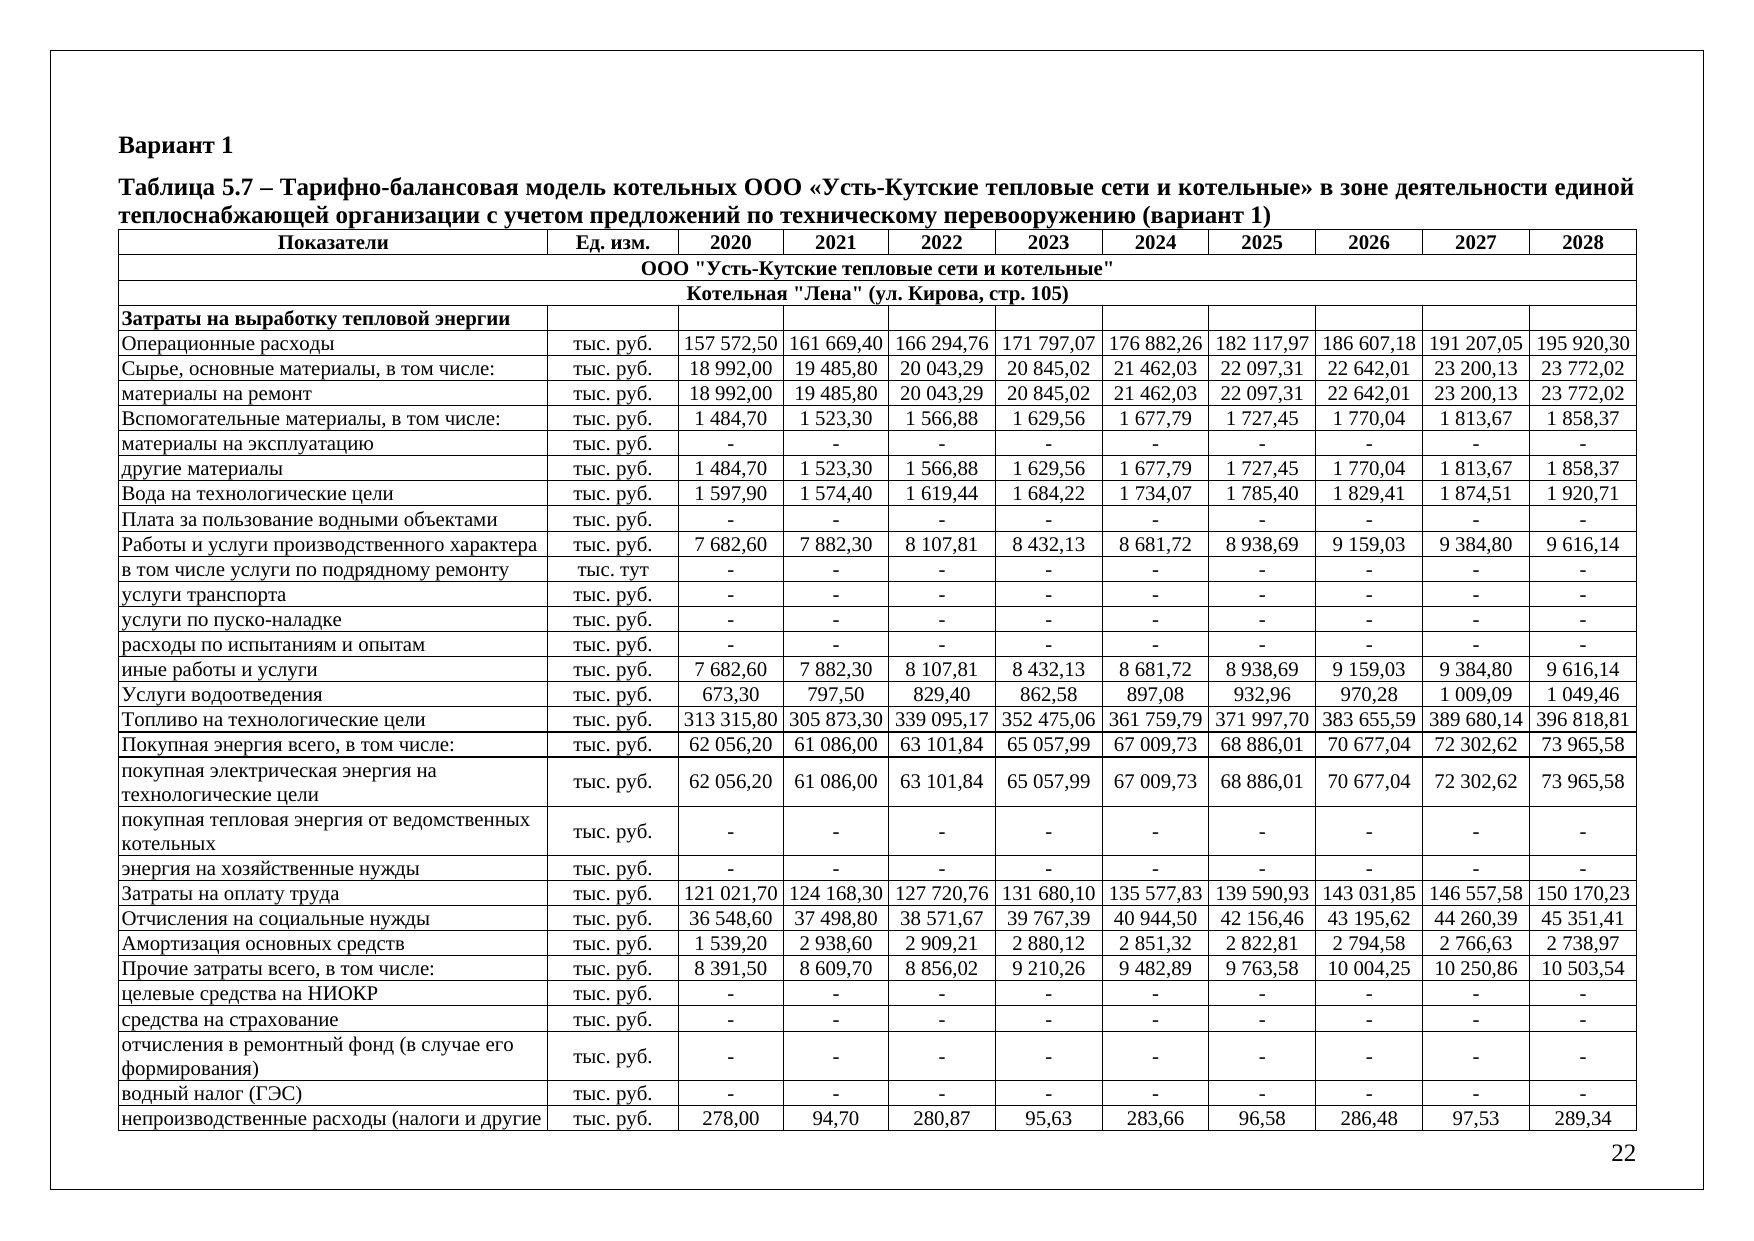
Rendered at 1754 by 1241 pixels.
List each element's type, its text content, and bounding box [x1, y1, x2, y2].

table_cell Операционные расходы [119, 331, 547, 355]
table_cell 283,66 [1103, 1106, 1208, 1130]
table_cell - [679, 431, 783, 455]
table_cell - [1530, 607, 1636, 631]
table_cell 23 200,13 [1423, 381, 1529, 405]
table_cell 1 727,45 [1209, 406, 1315, 430]
table_cell - [1103, 506, 1208, 531]
table_cell - [1316, 856, 1422, 880]
table_cell - [1423, 557, 1529, 581]
table_cell - [1423, 607, 1529, 631]
table_cell - [1423, 1032, 1529, 1080]
table_cell 1 523,30 [784, 406, 888, 430]
table_cell 143 031,85 [1316, 881, 1422, 905]
table_cell 1 727,45 [1209, 456, 1315, 480]
table_cell 797,50 [784, 682, 888, 706]
table_cell - [1103, 632, 1208, 656]
table_cell - [784, 1032, 888, 1080]
table_cell - [1209, 981, 1315, 1005]
table_cell - [1209, 506, 1315, 531]
table_cell тыс. руб. [548, 532, 678, 556]
table_header 2021 [784, 230, 888, 254]
table_cell - [996, 1006, 1102, 1031]
table_cell - [1530, 632, 1636, 656]
table_cell Прочие затраты всего, в том числе: [119, 956, 547, 980]
table_cell Услуги водоотведения [119, 682, 547, 706]
table_cell - [1423, 582, 1529, 606]
table_cell - [1423, 431, 1529, 455]
table_cell тыс. руб. [548, 733, 678, 756]
table_cell 396 818,81 [1530, 707, 1636, 731]
table_cell - [1316, 1006, 1422, 1031]
table_cell 62 056,20 [679, 758, 783, 806]
table_cell - [784, 632, 888, 656]
table_cell - [996, 557, 1102, 581]
table_cell - [1103, 1032, 1208, 1080]
table_cell 305 873,30 [784, 707, 888, 731]
table_cell 21 462,03 [1103, 356, 1208, 380]
table_cell тыс. руб. [548, 1081, 678, 1105]
table_cell Плата за пользование водными объектами [119, 506, 547, 531]
table_cell 1 677,79 [1103, 406, 1208, 430]
table_cell 1 785,40 [1209, 481, 1315, 505]
table_cell 1 734,07 [1103, 481, 1208, 505]
table_cell 7 882,30 [784, 657, 888, 681]
table_cell 18 992,00 [679, 381, 783, 405]
table_cell 131 680,10 [996, 881, 1102, 905]
table_cell - [784, 1006, 888, 1031]
table_cell 2 822,81 [1209, 931, 1315, 955]
table_cell 182 117,97 [1209, 331, 1315, 355]
table_cell тыс. руб. [548, 807, 678, 855]
table_cell 970,28 [1316, 682, 1422, 706]
table_cell - [1209, 582, 1315, 606]
table_cell 1 484,70 [679, 406, 783, 430]
table_cell - [889, 506, 995, 531]
table_cell - [996, 632, 1102, 656]
table_cell Затраты на оплату труда [119, 881, 547, 905]
table_cell 1 813,67 [1423, 456, 1529, 480]
table_cell - [1530, 856, 1636, 880]
table_cell 70 677,04 [1316, 733, 1422, 756]
table_cell - [996, 431, 1102, 455]
table_cell 146 557,58 [1423, 881, 1529, 905]
table_cell 289,34 [1530, 1106, 1636, 1130]
table_cell - [889, 1006, 995, 1031]
table_cell - [679, 632, 783, 656]
table_cell 1 629,56 [996, 456, 1102, 480]
table_cell - [1316, 506, 1422, 531]
table_header 2025 [1209, 230, 1315, 254]
table_cell - [1316, 807, 1422, 855]
table_cell 22 097,31 [1209, 356, 1315, 380]
table_cell 7 682,60 [679, 532, 783, 556]
table_cell услуги по пуско-наладке [119, 607, 547, 631]
table_cell Затраты на выработку тепловой энергии [119, 306, 547, 330]
table_cell [784, 306, 888, 330]
table_cell 62 056,20 [679, 733, 783, 756]
table_cell OOO "Усть-Кутские тепловые сети и котельные" [119, 255, 1636, 279]
table_cell тыс. руб. [548, 856, 678, 880]
table_cell тыс. руб. [548, 981, 678, 1005]
table_cell 1 770,04 [1316, 456, 1422, 480]
table_cell 166 294,76 [889, 331, 995, 355]
table_cell 313 315,80 [679, 707, 783, 731]
table_cell услуги транспорта [119, 582, 547, 606]
table_cell - [1530, 557, 1636, 581]
table_cell 2 938,60 [784, 931, 888, 955]
table_cell тыс. руб. [548, 481, 678, 505]
table_header 2024 [1103, 230, 1208, 254]
table_cell 22 642,01 [1316, 381, 1422, 405]
table_cell [889, 306, 995, 330]
table_cell 829,40 [889, 682, 995, 706]
table_cell - [996, 1032, 1102, 1080]
table_cell 22 642,01 [1316, 356, 1422, 380]
table_cell - [679, 856, 783, 880]
table_cell тыс. руб. [548, 582, 678, 606]
table_header 2028 [1530, 230, 1636, 254]
table_cell 135 577,83 [1103, 881, 1208, 905]
table_cell 1 920,71 [1530, 481, 1636, 505]
table_cell Вода на технологические цели [119, 481, 547, 505]
table_cell 7 682,60 [679, 657, 783, 681]
table_cell - [996, 506, 1102, 531]
table_cell - [1103, 807, 1208, 855]
table_cell 20 043,29 [889, 381, 995, 405]
table_cell - [996, 607, 1102, 631]
table_cell 45 351,41 [1530, 906, 1636, 930]
table_cell - [1423, 632, 1529, 656]
table_cell 63 101,84 [889, 758, 995, 806]
table_cell тыс. руб. [548, 707, 678, 731]
table_cell водный налог (ГЭС) [119, 1081, 547, 1105]
table_cell 18 992,00 [679, 356, 783, 380]
table_cell 9 616,14 [1530, 532, 1636, 556]
table_cell 9 763,58 [1209, 956, 1315, 980]
table_cell - [889, 807, 995, 855]
table_cell 20 845,02 [996, 356, 1102, 380]
table_cell 9 384,80 [1423, 657, 1529, 681]
table_cell - [1209, 431, 1315, 455]
table_cell тыс. руб. [548, 906, 678, 930]
table_cell тыс. руб. [548, 1032, 678, 1080]
table_cell - [784, 807, 888, 855]
table_cell 1 858,37 [1530, 406, 1636, 430]
table_cell - [784, 981, 888, 1005]
table_cell 352 475,06 [996, 707, 1102, 731]
table_cell 186 607,18 [1316, 331, 1422, 355]
table_header 2020 [679, 230, 783, 254]
table_cell 9 210,26 [996, 956, 1102, 980]
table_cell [119, 1106, 547, 1130]
table_cell Вспомогательные материалы, в том числе: [119, 406, 547, 430]
table_cell 161 669,40 [784, 331, 888, 355]
table_cell 39 767,39 [996, 906, 1102, 930]
table_cell 37 498,80 [784, 906, 888, 930]
table_cell расходы по испытаниям и опытам [119, 632, 547, 656]
table_cell 19 485,80 [784, 381, 888, 405]
table_cell - [1209, 1006, 1315, 1031]
table_cell 9 384,80 [1423, 532, 1529, 556]
table_cell тыс. руб. [548, 758, 678, 806]
table_cell - [1423, 1081, 1529, 1105]
table_cell - [1316, 582, 1422, 606]
table_cell иные работы и услуги [119, 657, 547, 681]
table_cell - [1530, 506, 1636, 531]
table_cell тыс. руб. [548, 381, 678, 405]
table_header 2022 [889, 230, 995, 254]
table_cell - [1209, 557, 1315, 581]
table_cell - [996, 582, 1102, 606]
table_cell - [1209, 632, 1315, 656]
table_cell 339 095,17 [889, 707, 995, 731]
table_cell тыс. руб. [548, 1006, 678, 1031]
table_cell 10 004,25 [1316, 956, 1422, 980]
table_cell - [889, 1081, 995, 1105]
table_cell тыс. руб. [548, 331, 678, 355]
table_cell 9 159,03 [1316, 657, 1422, 681]
table_cell в том числе услуги по подрядному ремонту [119, 557, 547, 581]
table_cell 8 681,72 [1103, 532, 1208, 556]
table_cell 1 770,04 [1316, 406, 1422, 430]
table_cell - [784, 856, 888, 880]
table_cell тыс. руб. [548, 607, 678, 631]
table_cell тыс. руб. [548, 431, 678, 455]
table_cell - [1316, 1081, 1422, 1105]
table_cell 23 772,02 [1530, 356, 1636, 380]
table_cell 8 938,69 [1209, 657, 1315, 681]
table_cell покупная тепловая энергия от ведомственных котельных [119, 807, 547, 855]
table_cell - [1530, 1006, 1636, 1031]
table_cell 278,00 [679, 1106, 783, 1130]
table_cell 127 720,76 [889, 881, 995, 905]
table_cell 1 566,88 [889, 456, 995, 480]
table_cell средства на страхование [119, 1006, 547, 1031]
table_cell [1103, 306, 1208, 330]
table_cell тыс. руб. [548, 881, 678, 905]
table_cell тыс. руб. [548, 931, 678, 955]
table_cell - [1316, 632, 1422, 656]
table_cell - [889, 1032, 995, 1080]
table_cell Покупная энергия всего, в том числе: [119, 733, 547, 756]
table_cell - [1316, 1032, 1422, 1080]
table_cell 8 609,70 [784, 956, 888, 980]
table_cell 10 250,86 [1423, 956, 1529, 980]
table_cell 8 938,69 [1209, 532, 1315, 556]
table_cell - [1209, 1032, 1315, 1080]
table_cell 38 571,67 [889, 906, 995, 930]
table_cell - [889, 431, 995, 455]
table_cell - [784, 557, 888, 581]
table_cell - [1103, 856, 1208, 880]
table_cell 8 432,13 [996, 657, 1102, 681]
table_cell - [1103, 431, 1208, 455]
table_cell 371 997,70 [1209, 707, 1315, 731]
table_cell 65 057,99 [996, 733, 1102, 756]
table_cell 63 101,84 [889, 733, 995, 756]
table_cell - [1103, 1081, 1208, 1105]
table_cell 67 009,73 [1103, 758, 1208, 806]
table_cell 280,87 [889, 1106, 995, 1130]
table_cell 8 432,13 [996, 532, 1102, 556]
table_cell 73 965,58 [1530, 733, 1636, 756]
table_cell 1 858,37 [1530, 456, 1636, 480]
table_cell 72 302,62 [1423, 758, 1529, 806]
table_cell - [1530, 807, 1636, 855]
table_cell 1 619,44 [889, 481, 995, 505]
table_cell 8 107,81 [889, 657, 995, 681]
table_cell 2 909,21 [889, 931, 995, 955]
table_cell [679, 306, 783, 330]
table_cell - [1316, 981, 1422, 1005]
table_cell тыс. руб. [548, 356, 678, 380]
table_cell - [1316, 607, 1422, 631]
text Вариант 1 [118, 131, 1636, 159]
table_cell - [679, 1081, 783, 1105]
table_cell 20 845,02 [996, 381, 1102, 405]
table_cell - [996, 856, 1102, 880]
table_cell - [679, 1032, 783, 1080]
table_cell [548, 306, 678, 330]
table_cell 67 009,73 [1103, 733, 1208, 756]
table_cell 1 566,88 [889, 406, 995, 430]
table_cell 9 616,14 [1530, 657, 1636, 681]
table_cell 9 482,89 [1103, 956, 1208, 980]
table_cell - [784, 607, 888, 631]
table_cell 43 195,62 [1316, 906, 1422, 930]
table_cell - [1103, 981, 1208, 1005]
table_cell 19 485,80 [784, 356, 888, 380]
table_cell - [996, 807, 1102, 855]
table_cell 65 057,99 [996, 758, 1102, 806]
table_cell 20 043,29 [889, 356, 995, 380]
table_cell 195 920,30 [1530, 331, 1636, 355]
table_cell 8 391,50 [679, 956, 783, 980]
table_cell - [1209, 807, 1315, 855]
table_cell покупная электрическая энергия на технологические цели [119, 758, 547, 806]
table_cell - [1423, 807, 1529, 855]
text Таблица 5.7 – Тарифно-балансовая модель котельных ООО «Усть-Кутские тепловые сети и котельные» в зоне деятельности единой теплоснабжающей организации с учетом предложений по техническому перевооружению (вариант 1) [118, 172, 1636, 229]
table_cell 95,63 [996, 1106, 1102, 1130]
table_header 2027 [1423, 230, 1529, 254]
table_cell 1 049,46 [1530, 682, 1636, 706]
table_cell - [1209, 856, 1315, 880]
table_cell - [1423, 1006, 1529, 1031]
table_cell - [996, 1081, 1102, 1105]
table_cell 1 829,41 [1316, 481, 1422, 505]
table_cell - [1423, 506, 1529, 531]
table_cell 40 944,50 [1103, 906, 1208, 930]
table_cell 21 462,03 [1103, 381, 1208, 405]
table_cell отчисления в ремонтный фонд (в случае его формирования) [119, 1032, 547, 1080]
table_cell - [679, 506, 783, 531]
table_cell 94,70 [784, 1106, 888, 1130]
table_cell 1 629,56 [996, 406, 1102, 430]
table_cell - [1423, 856, 1529, 880]
table_cell - [679, 807, 783, 855]
table_cell 361 759,79 [1103, 707, 1208, 731]
table_cell 1 874,51 [1423, 481, 1529, 505]
table_cell [996, 306, 1102, 330]
table_cell - [996, 981, 1102, 1005]
table_cell тыс. руб. [548, 1106, 678, 1130]
table_cell 897,08 [1103, 682, 1208, 706]
table_cell 1 597,90 [679, 481, 783, 505]
table_cell тыс. тут [548, 557, 678, 581]
table_cell - [1530, 431, 1636, 455]
table_cell 8 107,81 [889, 532, 995, 556]
table_cell [1423, 306, 1529, 330]
table_cell 9 159,03 [1316, 532, 1422, 556]
table_cell 2 766,63 [1423, 931, 1529, 955]
table_cell 2 738,97 [1530, 931, 1636, 955]
table_cell - [1530, 1032, 1636, 1080]
table_cell энергия на хозяйственные нужды [119, 856, 547, 880]
table_cell - [889, 856, 995, 880]
table_cell - [679, 607, 783, 631]
table_cell 124 168,30 [784, 881, 888, 905]
table_cell - [1103, 582, 1208, 606]
table_cell - [784, 1081, 888, 1105]
table_cell Сырье, основные материалы, в том числе: [119, 356, 547, 380]
table_cell 23 200,13 [1423, 356, 1529, 380]
table_cell - [1103, 557, 1208, 581]
table_cell - [1209, 607, 1315, 631]
table_cell Отчисления на социальные нужды [119, 906, 547, 930]
table_cell 2 880,12 [996, 931, 1102, 955]
table_cell 1 009,09 [1423, 682, 1529, 706]
table_cell Топливо на технологические цели [119, 707, 547, 731]
table_cell 8 856,02 [889, 956, 995, 980]
table_cell 1 677,79 [1103, 456, 1208, 480]
table_cell 97,53 [1423, 1106, 1529, 1130]
table_cell 1 684,22 [996, 481, 1102, 505]
table_cell 286,48 [1316, 1106, 1422, 1130]
table_cell 42 156,46 [1209, 906, 1315, 930]
table_cell 157 572,50 [679, 331, 783, 355]
table_cell - [679, 981, 783, 1005]
table_cell 139 590,93 [1209, 881, 1315, 905]
table_cell целевые средства на НИОКР [119, 981, 547, 1005]
table_cell 1 813,67 [1423, 406, 1529, 430]
table_cell 22 097,31 [1209, 381, 1315, 405]
table_cell 10 503,54 [1530, 956, 1636, 980]
table_cell - [889, 607, 995, 631]
table_header Ед. изм. [548, 230, 678, 254]
table_cell материалы на эксплуатацию [119, 431, 547, 455]
table_cell материалы на ремонт [119, 381, 547, 405]
table_cell - [784, 506, 888, 531]
table_cell - [679, 557, 783, 581]
table_cell 673,30 [679, 682, 783, 706]
table_cell 72 302,62 [1423, 733, 1529, 756]
table_cell 61 086,00 [784, 733, 888, 756]
table_cell - [1530, 1081, 1636, 1105]
table_cell 73 965,58 [1530, 758, 1636, 806]
table_cell - [1530, 582, 1636, 606]
table_cell 96,58 [1209, 1106, 1315, 1130]
table_cell тыс. руб. [548, 456, 678, 480]
table_cell тыс. руб. [548, 506, 678, 531]
table_cell 8 681,72 [1103, 657, 1208, 681]
table_cell - [1530, 981, 1636, 1005]
table_cell 176 882,26 [1103, 331, 1208, 355]
table_cell 1 574,40 [784, 481, 888, 505]
table_cell 191 207,05 [1423, 331, 1529, 355]
table_cell - [889, 557, 995, 581]
table_cell 68 886,01 [1209, 733, 1315, 756]
table_cell - [889, 582, 995, 606]
table_cell - [1423, 981, 1529, 1005]
table_cell 23 772,02 [1530, 381, 1636, 405]
table_cell 36 548,60 [679, 906, 783, 930]
table_cell - [1209, 1081, 1315, 1105]
table_header Показатели [119, 230, 547, 254]
table_cell тыс. руб. [548, 682, 678, 706]
table_cell - [679, 1006, 783, 1031]
table_cell - [784, 582, 888, 606]
table_cell 70 677,04 [1316, 758, 1422, 806]
table_header 2023 [996, 230, 1102, 254]
table_cell 862,58 [996, 682, 1102, 706]
table_cell [1316, 306, 1422, 330]
table_cell тыс. руб. [548, 406, 678, 430]
table_cell - [1316, 431, 1422, 455]
table_cell - [1316, 557, 1422, 581]
table_cell 61 086,00 [784, 758, 888, 806]
table_cell тыс. руб. [548, 956, 678, 980]
table_cell - [1103, 607, 1208, 631]
table_cell Амортизация основных средств [119, 931, 547, 955]
table_cell 171 797,07 [996, 331, 1102, 355]
table_cell 121 021,70 [679, 881, 783, 905]
table_cell 44 260,39 [1423, 906, 1529, 930]
table_cell 1 523,30 [784, 456, 888, 480]
table_cell - [1103, 1006, 1208, 1031]
table_cell 389 680,14 [1423, 707, 1529, 731]
table_cell 7 882,30 [784, 532, 888, 556]
table_cell тыс. руб. [548, 657, 678, 681]
table_cell - [784, 431, 888, 455]
table_cell 383 655,59 [1316, 707, 1422, 731]
table_cell тыс. руб. [548, 632, 678, 656]
table_cell - [889, 632, 995, 656]
table_cell 2 794,58 [1316, 931, 1422, 955]
table_cell 1 539,20 [679, 931, 783, 955]
table_cell - [679, 582, 783, 606]
table_cell 2 851,32 [1103, 931, 1208, 955]
table_cell [1530, 306, 1636, 330]
table_cell 68 886,01 [1209, 758, 1315, 806]
table_cell 1 484,70 [679, 456, 783, 480]
table_cell Котельная "Лена" (ул. Кирова, стр. 105) [119, 281, 1636, 304]
table_cell - [889, 981, 995, 1005]
table_cell 932,96 [1209, 682, 1315, 706]
table_cell другие материалы [119, 456, 547, 480]
table_cell [1209, 306, 1315, 330]
table_cell 150 170,23 [1530, 881, 1636, 905]
table_header 2026 [1316, 230, 1422, 254]
table_cell Работы и услуги производственного характера [119, 532, 547, 556]
